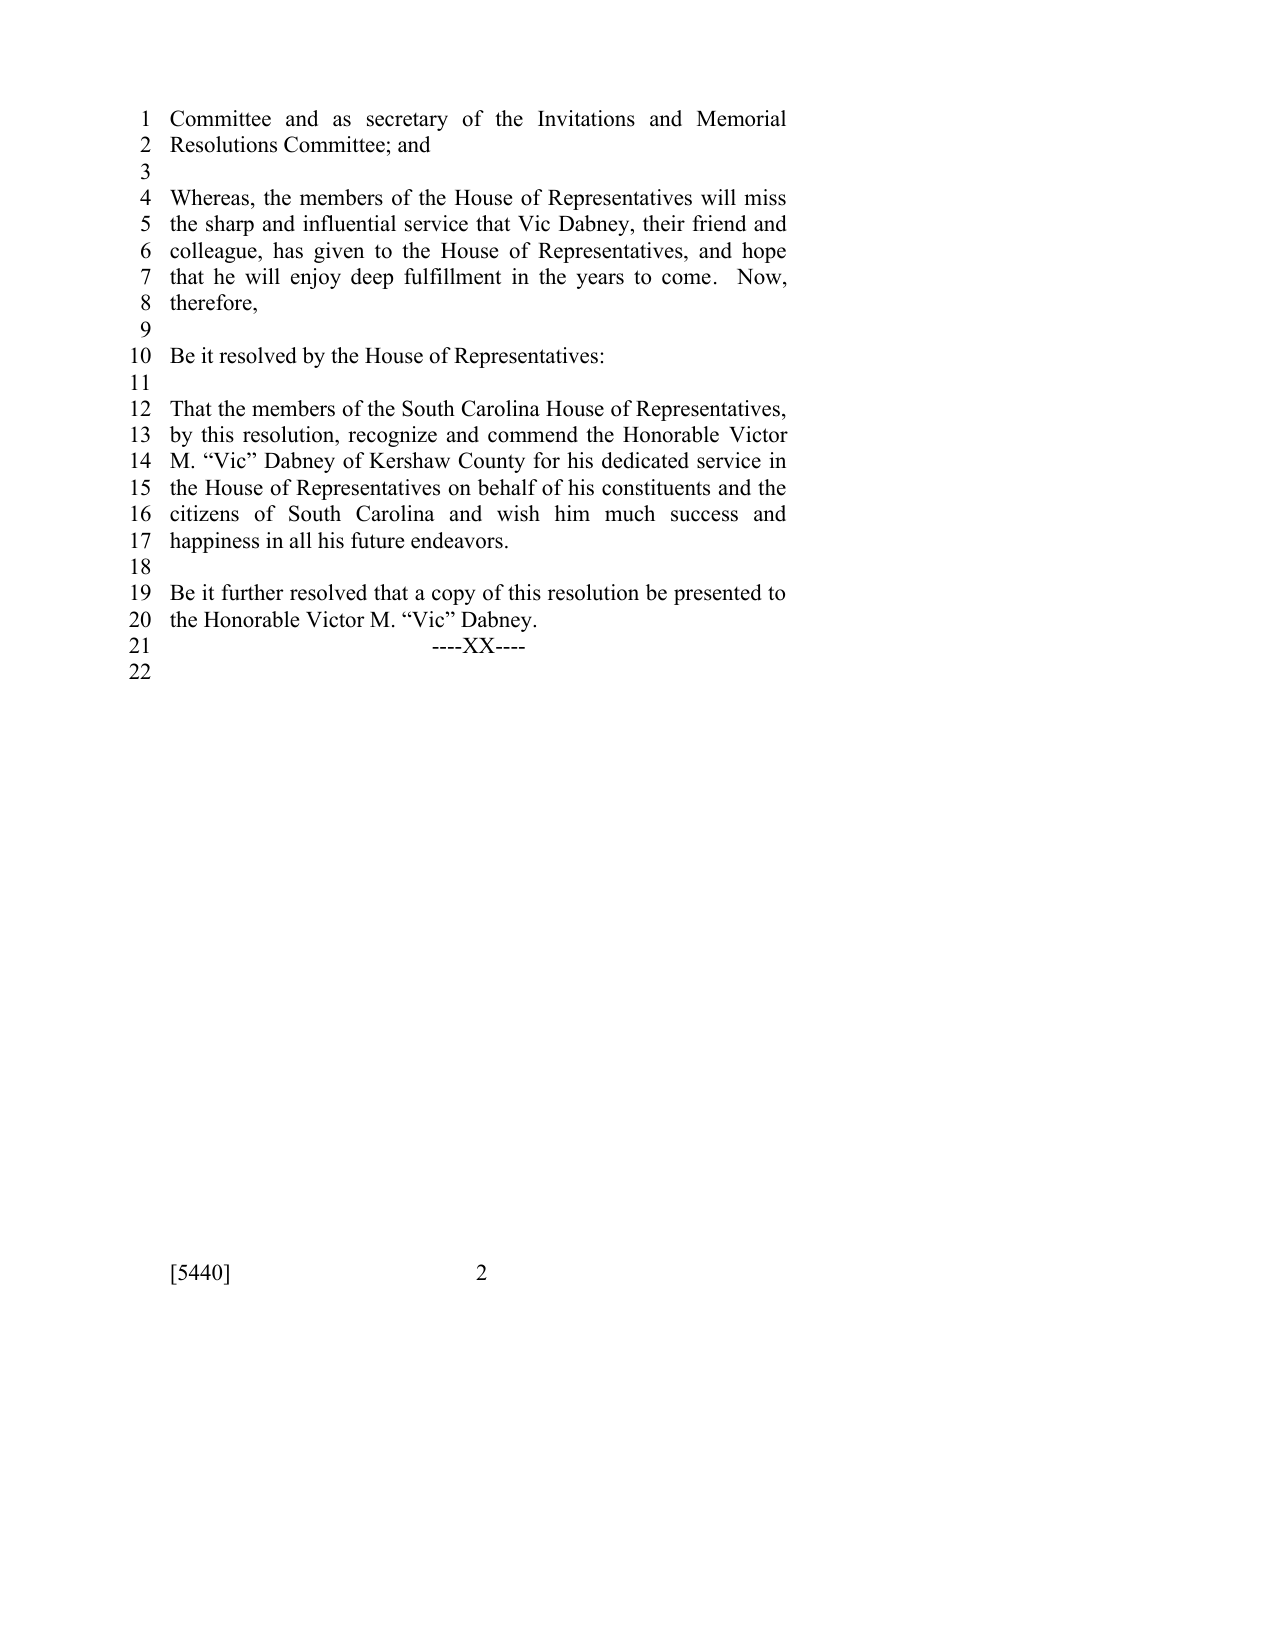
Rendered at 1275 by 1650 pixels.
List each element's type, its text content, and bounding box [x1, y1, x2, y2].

text Be it resolved by the House of Representatives: [169, 342, 787, 368]
text Be it further resolved that a copy of this resolution be presented to the Honorable Victor M. “Vic” Dabney. [169, 579, 787, 632]
text Whereas, the members of the House of Representatives will miss the sharp and influential service that Vic Dabney, their friend and colleague, has given to the House of Representatives, and hope that he will enjoy deep fulfillment in the years to come. Now, therefore, [169, 184, 787, 316]
text ----XX---- [169, 632, 787, 658]
text That the members of the South Carolina House of Representatives, by this resolution, recognize and commend the Honorable Victor M. “Vic” Dabney of Kershaw County for his dedicated service in the House of Representatives on behalf of his constituents and the citizens of South Carolina and wish him much success and happiness in all his future endeavors. [169, 395, 787, 553]
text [169, 105, 787, 158]
